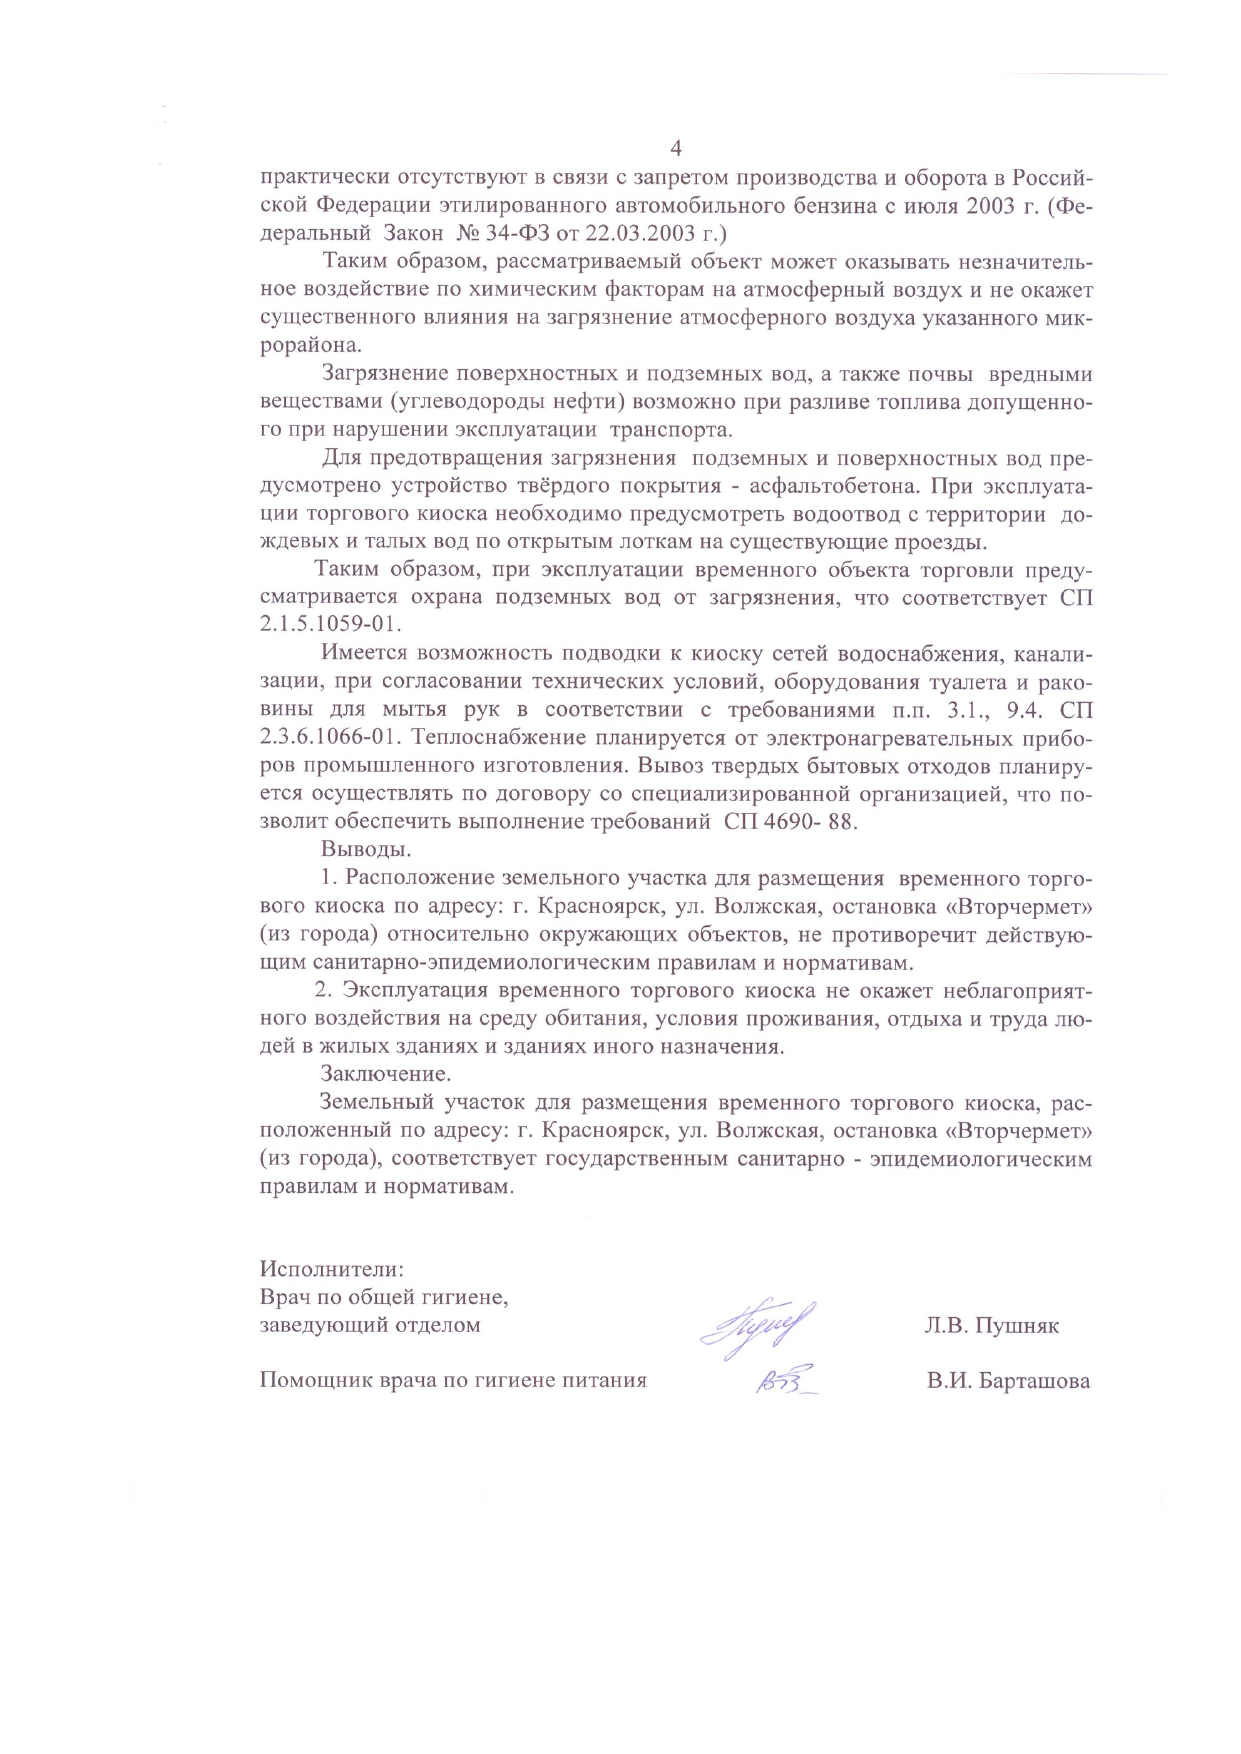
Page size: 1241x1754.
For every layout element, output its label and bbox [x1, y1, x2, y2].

picture [118, 73, 1182, 1666]
